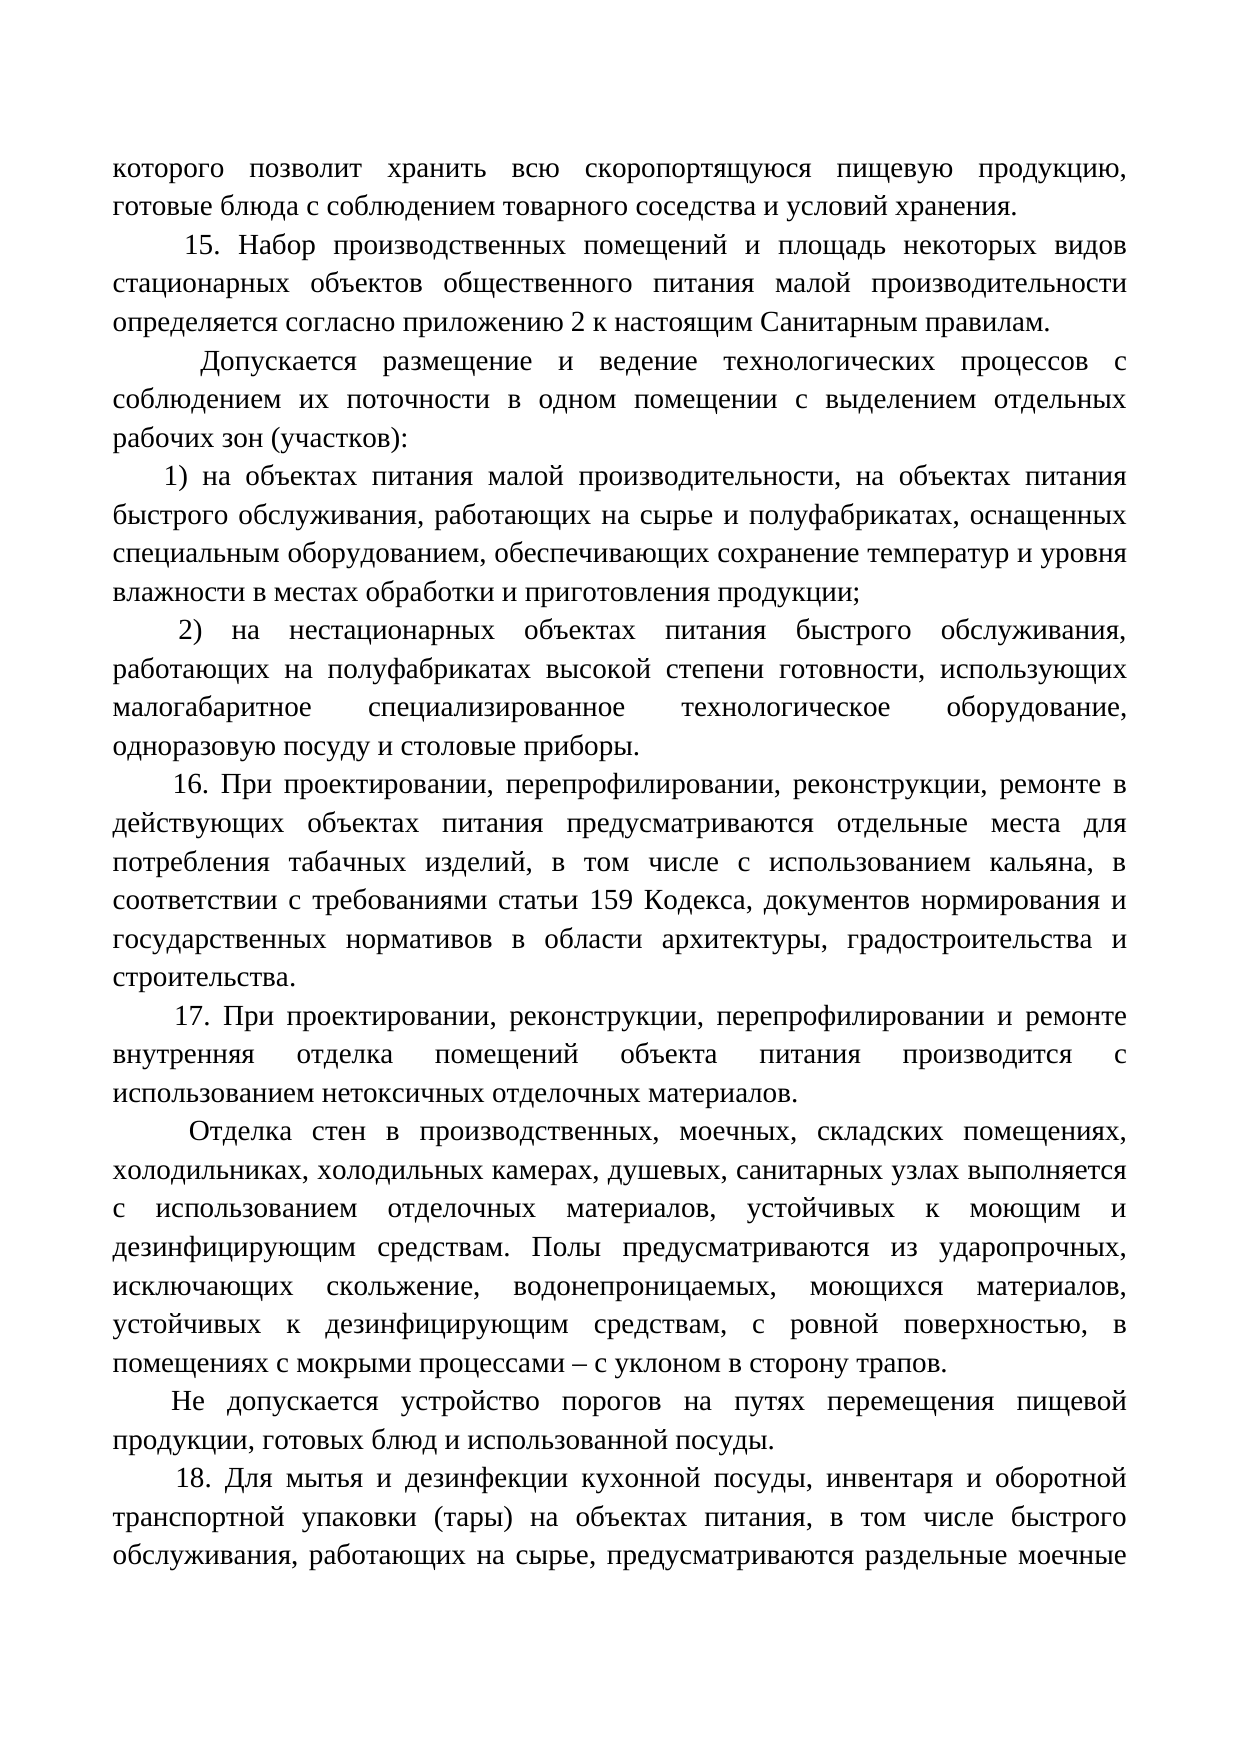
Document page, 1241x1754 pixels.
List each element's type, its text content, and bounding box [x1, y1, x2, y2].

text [112, 1460, 1128, 1571]
text 2) на нестационарных объектах питания быстрого обслуживания, работающих на полуфабрикатах высокой степени готовности, использующих малогабаритное специализированное технологическое оборудование, одноразовую посуду и столовые приборы. [112, 612, 1128, 762]
text 16. При проектировании, перепрофилировании, реконструкции, ремонте в действующих объектах питания предусматриваются отдельные места для потребления табачных изделий, в том числе с использованием кальяна, в соответствии с требованиями статьи 159 Кодекса, документов нормирования и государственных нормативов в области архитектуры, градостроительства и строительства. [112, 767, 1128, 993]
text 1) на объектах питания малой производительности, на объектах питания быстрого обслуживания, работающих на сырье и полуфабрикатах, оснащенных специальным оборудованием, обеспечивающих сохранение температур и уровня влажности в местах обработки и приготовления продукции; [112, 458, 1128, 607]
text 17. При проектировании, реконструкции, перепрофилировании и ремонте внутренняя отделка помещений объекта питания производится с использованием нетоксичных отделочных материалов. [112, 998, 1128, 1108]
text Не допускается устройство порогов на путях перемещения пищевой продукции, готовых блюд и использованной посуды. [112, 1383, 1128, 1455]
text Отделка стен в производственных, моечных, складских помещениях, холодильниках, холодильных камерах, душевых, санитарных узлах выполняется с использованием отделочных материалов, устойчивых к моющим и дезинфицирующим средствам. Полы предусматриваются из ударопрочных, исключающих скольжение, водонепроницаемых, моющихся материалов, устойчивых к дезинфицирующим средствам, с ровной поверхностью, в помещениях с мокрыми процессами – с уклоном в сторону трапов. [112, 1113, 1128, 1378]
text 15. Набор производственных помещений и площадь некоторых видов стационарных объектов общественного питания малой производительности определяется согласно приложению 2 к настоящим Санитарным правилам. [112, 227, 1128, 338]
text Допускается размещение и ведение технологических процессов с соблюдением их поточности в одном помещении с выделением отдельных рабочих зон (участков): [112, 343, 1128, 453]
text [112, 150, 1128, 222]
